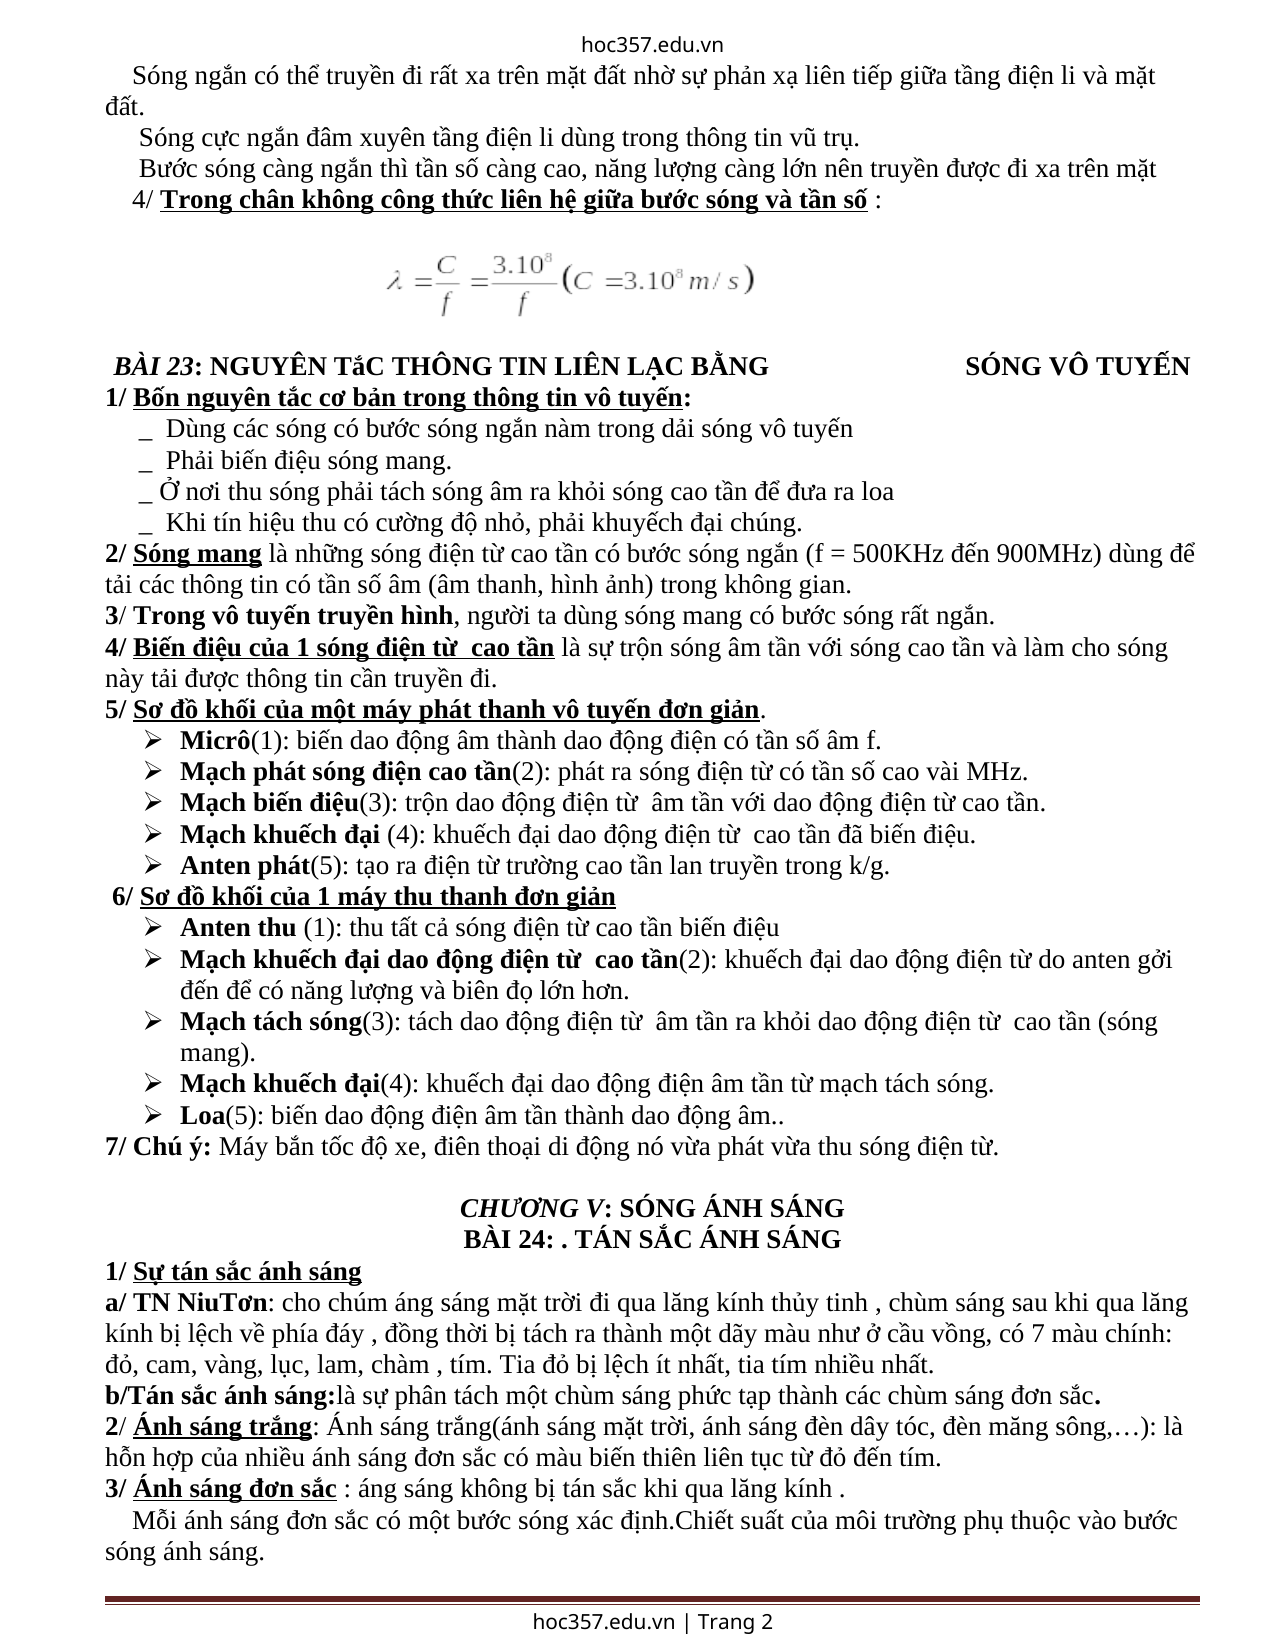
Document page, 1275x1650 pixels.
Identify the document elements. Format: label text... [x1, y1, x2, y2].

list Mạch khuếch đại dao động điện từ cao tần(2): khuếch đại dao động điện từ do anten gởi đến để có năng lượng và biên đọ lớn hơn. [142, 943, 1200, 1005]
list Micrô(1): biến dao động âm thành dao động điện có tần số âm f. [142, 724, 1200, 755]
text Sóng ngắn có thể truyền đi rất xa trên mặt đất nhờ sự phản xạ liên tiếp giữa tầng điện li và mặt đất. [105, 59, 1200, 121]
text BÀI 23: NGUYÊN TắC THÔNG TIN LIÊN LẠC BẰNG SÓNG VÔ TUYẾN [105, 350, 1200, 381]
list Anten thu (1): thu tất cả sóng điện từ cao tần biến điệu [142, 911, 1200, 943]
text 3/ Ánh sáng đơn sắc : áng sáng không bị tán sắc khi qua lăng kính . [105, 1473, 1200, 1504]
text Mỗi ánh sáng đơn sắc có một bước sóng xác định.Chiết suất của môi trường phụ thuộc vào bước sóng ánh sáng. [105, 1504, 1200, 1566]
text a/ TN NiuTơn: cho chúm áng sáng mặt trời đi qua lăng kính thủy tinh , chùm sáng sau khi qua lăng kính bị lệch về phía đáy , đồng thời bị tách ra thành một dãy màu như ở cầu vồng, có 7 màu chính: đỏ, cam, vàng, lục, lam, chàm , tím. Tia đỏ bị lệch ít nhất, tia tím nhiều nhất. [105, 1286, 1200, 1379]
text 3/ Trong vô tuyến truyền hình, người ta dùng sóng mang có bước sóng rất ngắn. [105, 599, 1200, 631]
text 1/ Bốn nguyên tắc cơ bản trong thông tin vô tuyến: [105, 381, 1200, 413]
text _ Phải biến điệu sóng mang. [105, 444, 1200, 475]
list Anten phát(5): tạo ra điện từ trường cao tần lan truyền trong k/g. [142, 849, 1200, 880]
text b/Tán sắc ánh sáng:là sự phân tách một chùm sáng phức tạp thành các chùm sáng đơn sắc. [105, 1379, 1200, 1410]
list Loa(5): biến dao động điện âm tần thành dao động âm.. [142, 1099, 1200, 1130]
text 7/ Chú ý: Máy bắn tốc độ xe, điên thoại di động nó vừa phát vừa thu sóng điện từ. [105, 1130, 1200, 1161]
text 5/ Sơ đồ khối của một máy phát thanh vô tuyến đơn giản. [105, 693, 1200, 724]
text 2/ Ánh sáng trắng: Ánh sáng trắng(ánh sáng mặt trời, ánh sáng đèn dây tóc, đèn măng sông,…): là hỗn hợp của nhiều ánh sáng đơn sắc có màu biến thiên liên tục từ đỏ đến tím. [105, 1410, 1200, 1473]
text Sóng cực ngắn đâm xuyên tầng điện li dùng trong thông tin vũ trụ. [105, 121, 1200, 152]
text 2/ Sóng mang là những sóng điện từ cao tần có bước sóng ngắn (f = 500KHz đến 900MHz) dùng để tải các thông tin có tần số âm (âm thanh, hình ảnh) trong không gian. [105, 537, 1200, 599]
list Mạch biến điệu(3): trộn dao động điện từ âm tần với dao động điện từ cao tần. [142, 787, 1200, 818]
list Mạch khuếch đại(4): khuếch đại dao động điện âm tần từ mạch tách sóng. [142, 1067, 1200, 1099]
list Mạch tách sóng(3): tách dao động điện từ âm tần ra khỏi dao động điện từ cao tần (sóng mang). [142, 1005, 1200, 1067]
text CHƯƠNG V: SÓNG ÁNH SÁNG [105, 1192, 1200, 1223]
text _ Khi tín hiệu thu có cường độ nhỏ, phải khuyếch đại chúng. [105, 506, 1200, 537]
text 1/ Sự tán sắc ánh sáng [105, 1254, 1200, 1286]
text 4/ Trong chân không công thức liên hệ giữa bước sóng và tần số : [105, 183, 1200, 214]
text _ Ở nơi thu sóng phải tách sóng âm ra khỏi sóng cao tần để đưa ra loa [105, 475, 1200, 506]
list Mạch khuếch đại (4): khuếch đại dao động điện từ cao tần đã biến điệu. [142, 818, 1200, 849]
text 6/ Sơ đồ khối của 1 máy thu thanh đơn giản [105, 880, 1200, 911]
text 4/ Biến điệu của 1 sóng điện từ cao tần là sự trộn sóng âm tần với sóng cao tần và làm cho sóng này tải được thông tin cần truyền đi. [105, 631, 1200, 693]
list Mạch phát sóng điện cao tần(2): phát ra sóng điện từ có tần số cao vài MHz. [142, 755, 1200, 787]
text BÀI 24: . TÁN SẮC ÁNH SÁNG [105, 1223, 1200, 1254]
text Bước sóng càng ngắn thì tần số càng cao, năng lượng càng lớn nên truyền được đi xa trên mặt [105, 152, 1200, 183]
text _ Dùng các sóng có bước sóng ngắn nàm trong dải sóng vô tuyến [105, 413, 1200, 444]
